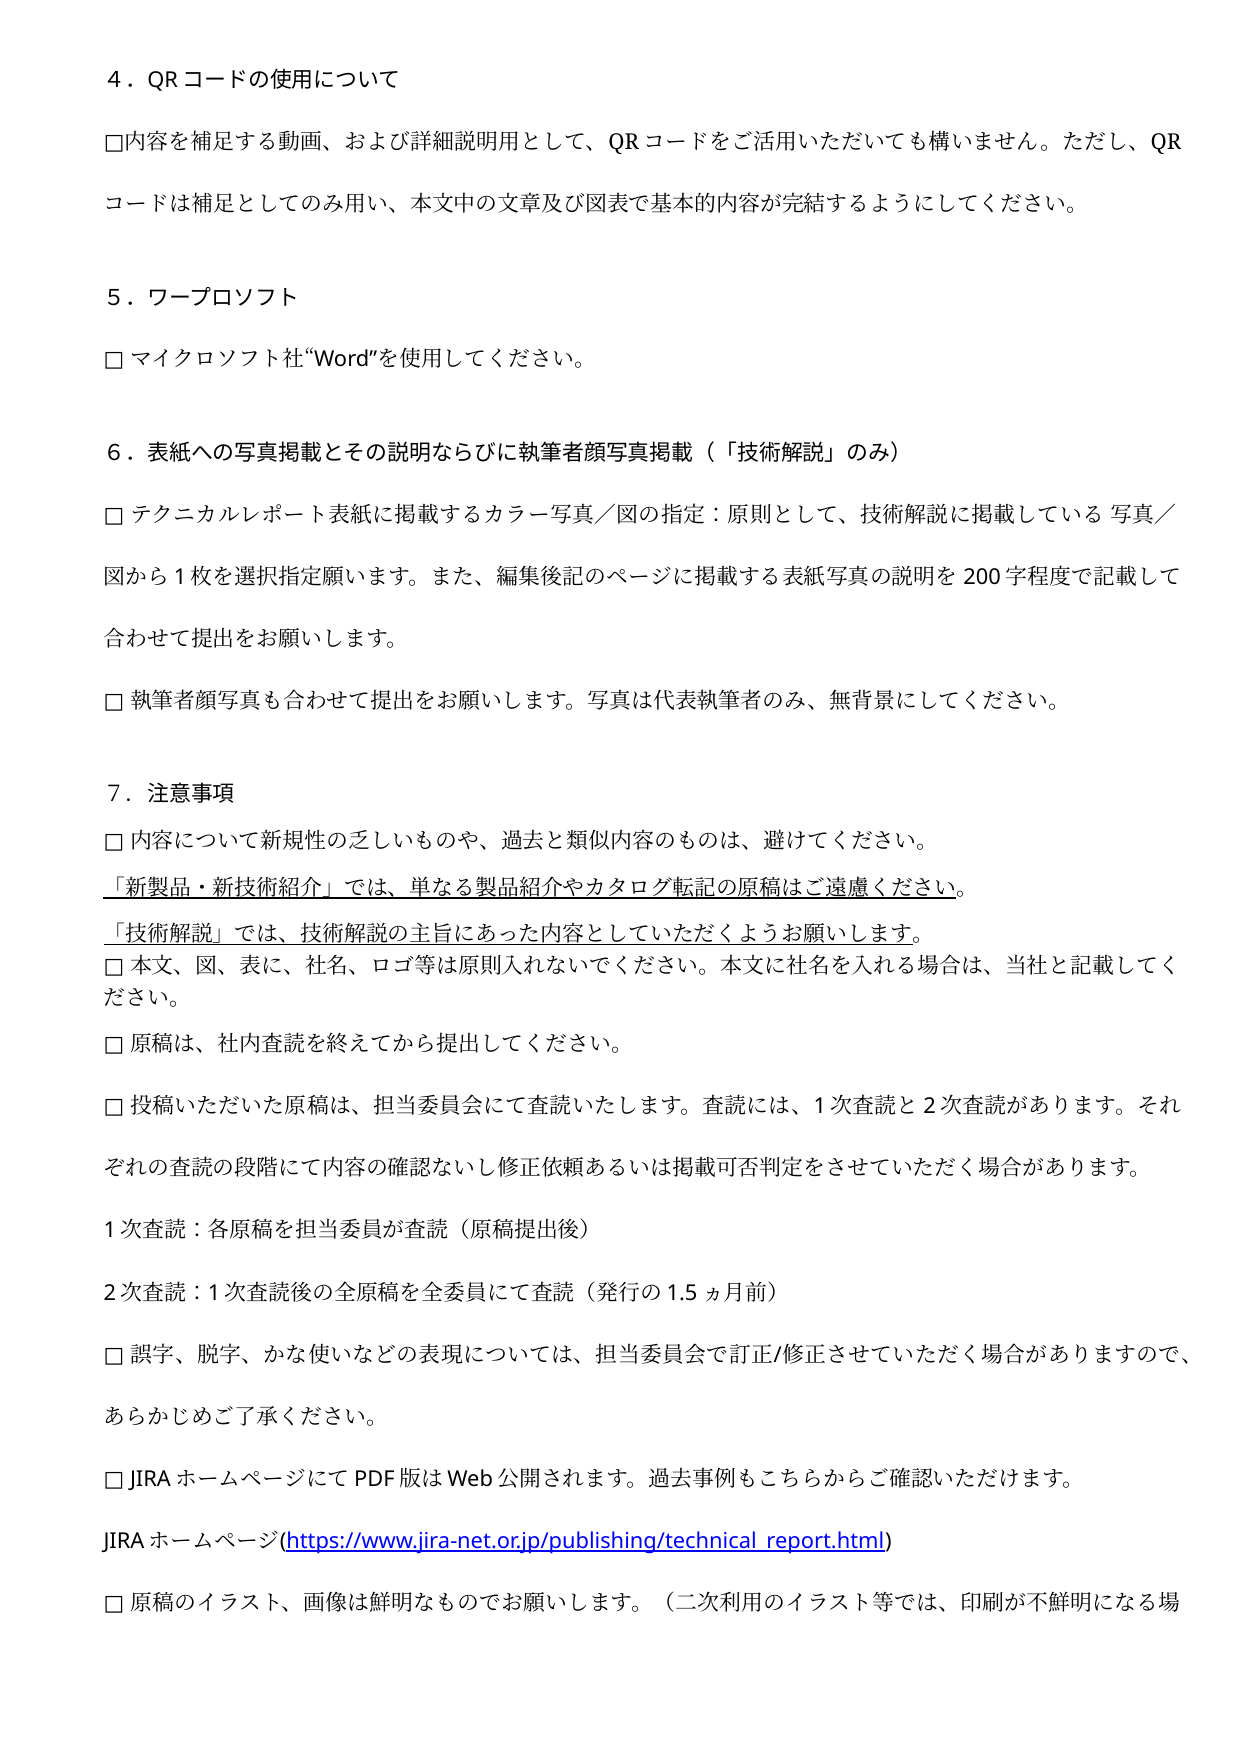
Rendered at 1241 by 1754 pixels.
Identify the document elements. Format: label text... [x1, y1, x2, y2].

text ６．表紙への写真掲載とその説明ならびに執筆者顔写真掲載（「技術解説」のみ） [103, 419, 1181, 482]
text □ マイクロソフト社“Word”を使用してください。 [103, 326, 1181, 388]
text □内容を補足する動画、および詳細説明用として、QRコードをご活用いただいても構いません。ただし、QRコードは補足としてのみ用い、本文中の文章及び図表で基本的内容が完結するようにしてください。 [104, 109, 1181, 233]
text □ 原稿は、社内査読を終えてから提出してください。 [103, 1011, 1181, 1073]
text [103, 1570, 1181, 1632]
text □ 誤字、脱字、かな使いなどの表現については、担当委員会で訂正/修正させていただく場合がありますので、あらかじめご了承ください。 [103, 1322, 1181, 1446]
text □ テクニカルレポート表紙に掲載するカラー写真／図の指定：原則として、技術解説に掲載している 写真／図から1枚を選択指定願います。また、編集後記のページに掲載する表紙写真の説明を200字程度で記載して合わせて提出をお願いします。 [103, 482, 1181, 668]
text 「新製品・新技術紹介」では、単なる製品紹介やカタログ転記の原稿はご遠慮ください。 [103, 854, 1181, 917]
text ４．QRコードの使用について [103, 47, 1181, 109]
text □ 内容について新規性の乏しいものや、過去と類似内容のものは、避けてください。 [103, 823, 1181, 854]
text □ 投稿いただいた原稿は、担当委員会にて査読いたします。査読には、1次査読と2次査読があります。それぞれの査読の段階にて内容の確認ないし修正依頼あるいは掲載可否判定をさせていただく場合があります。 [103, 1073, 1181, 1197]
text ７．注意事項 [103, 761, 1181, 823]
text 1次査読：各原稿を担当委員が査読（原稿提出後） [103, 1197, 1181, 1259]
text □ 執筆者顔写真も合わせて提出をお願いします。写真は代表執筆者のみ、無背景にしてください。 [103, 668, 1181, 730]
text 2次査読：1次査読後の全原稿を全委員にて査読（発行の1.5ヵ月前） [103, 1259, 1181, 1322]
text JIRAホームページ(https://www.jira-net.or.jp/publishing/technical_report.html) [103, 1508, 1181, 1570]
text □ 本文、図、表に、社名、ロゴ等は原則入れないでください。本文に社名を入れる場合は、当社と記載してください。 [103, 948, 1181, 1011]
text 「技術解説」では、技術解説の主旨にあった内容としていただくようお願いします。 [103, 917, 1181, 948]
text ５．ワープロソフト [104, 264, 1181, 326]
text □ JIRAホームページにてPDF版はWeb公開されます。過去事例もこちらからご確認いただけます。 [103, 1446, 1181, 1508]
